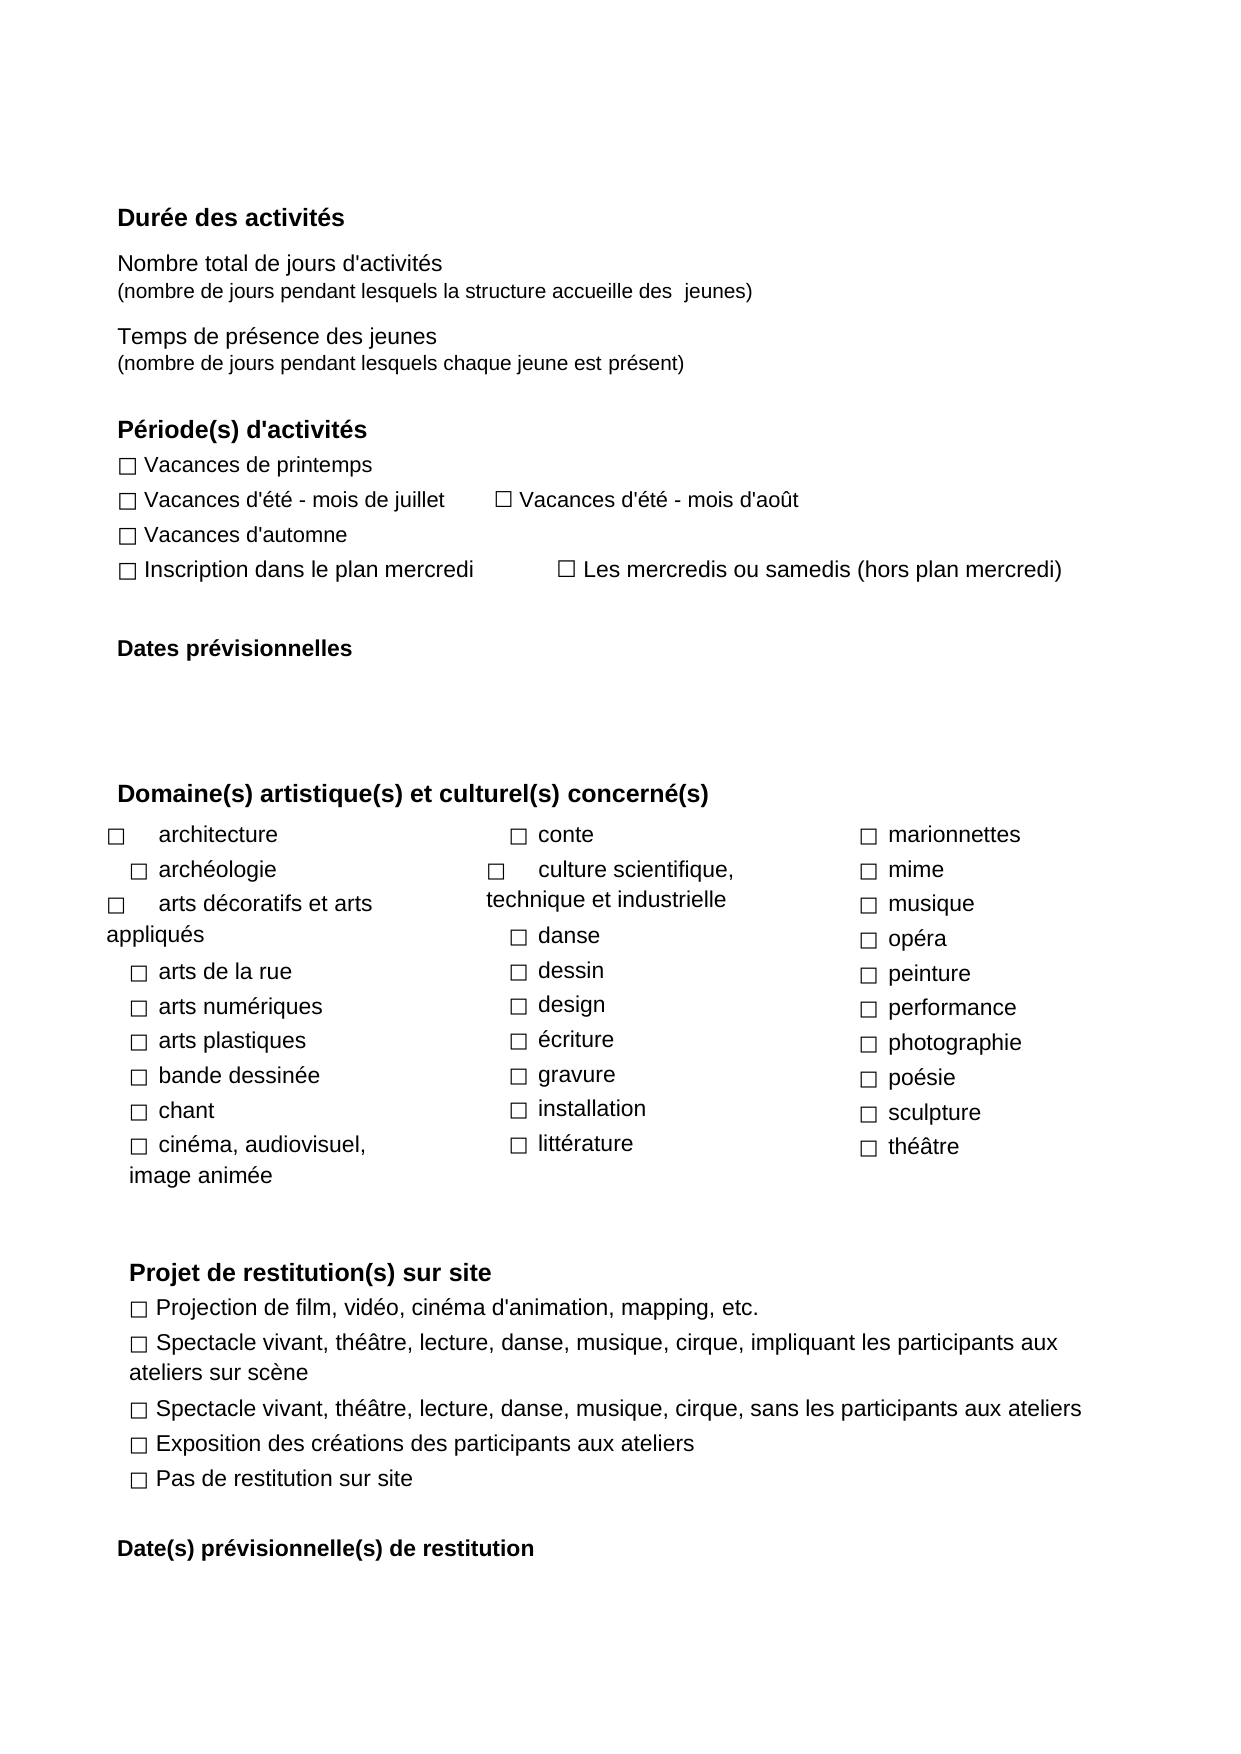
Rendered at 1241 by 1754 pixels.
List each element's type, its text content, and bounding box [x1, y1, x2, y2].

list gravure [508, 1060, 777, 1088]
text Dates prévisionnelles [117, 635, 1157, 661]
list arts plastiques [129, 1027, 427, 1055]
list mime [859, 855, 1157, 883]
list arts de la rue [129, 957, 427, 986]
list Vacances de printemps [117, 449, 1157, 478]
list conte [508, 820, 777, 848]
text Projet de restitution(s) sur site [129, 1258, 1124, 1287]
list Projection de film, vidéo, cinéma d'animation, mapping, etc. [129, 1293, 1124, 1322]
list peinture [859, 959, 1157, 987]
list design [508, 990, 777, 1019]
list bande dessinée [129, 1061, 427, 1090]
list marionnettes [859, 820, 1157, 848]
list Inscription dans le plan mercredi ☐ Les mercredis ou samedis (hors plan mercredi) [117, 554, 1157, 583]
subtitle Période(s) d'activités [117, 414, 1157, 443]
list photographie [859, 1028, 1157, 1057]
text (nombre de jours pendant lesquels chaque jeune est présent) [117, 351, 1157, 375]
text Temps de présence des jeunes [117, 323, 1157, 349]
list Spectacle vivant, théâtre, lecture, danse, musique, cirque, sans les participants aux ateliers [129, 1394, 1124, 1423]
text (nombre de jours pendant lesquels la structure accueille des jeunes) [117, 279, 1157, 303]
list chant [129, 1096, 427, 1124]
list sculpture [859, 1098, 1157, 1126]
list Pas de restitution sur site [129, 1464, 1124, 1492]
list dessin [508, 956, 777, 984]
subtitle Durée des activités [117, 203, 1157, 232]
list théâtre [859, 1132, 1157, 1161]
list Vacances d'été - mois de juillet ☐ Vacances d'été - mois d'août [117, 484, 1157, 513]
list installation [508, 1094, 777, 1123]
list musique [859, 889, 1157, 918]
list architecture [106, 820, 427, 848]
list Spectacle vivant, théâtre, lecture, danse, musique, cirque, impliquant les participants aux ateliers sur scène [129, 1328, 1124, 1385]
list archéologie [129, 855, 427, 883]
list performance [859, 993, 1157, 1022]
list écriture [508, 1025, 777, 1053]
list culture scientifique, technique et industrielle [486, 855, 777, 912]
list arts décoratifs et arts appliqués [106, 889, 427, 948]
list arts numériques [129, 992, 427, 1020]
text Nombre total de jours d'activités [117, 250, 1157, 277]
list Exposition des créations des participants aux ateliers [129, 1429, 1124, 1457]
list opéra [859, 924, 1157, 953]
list Vacances d'automne [117, 519, 1157, 548]
text Domaine(s) artistique(s) et culturel(s) concerné(s) [117, 779, 1124, 808]
list poésie [859, 1063, 1157, 1091]
text Date(s) prévisionnelle(s) de restitution [117, 1535, 1157, 1561]
list littérature [508, 1129, 777, 1158]
list cinéma, audiovisuel, image animée [129, 1131, 421, 1189]
list danse [508, 921, 777, 949]
